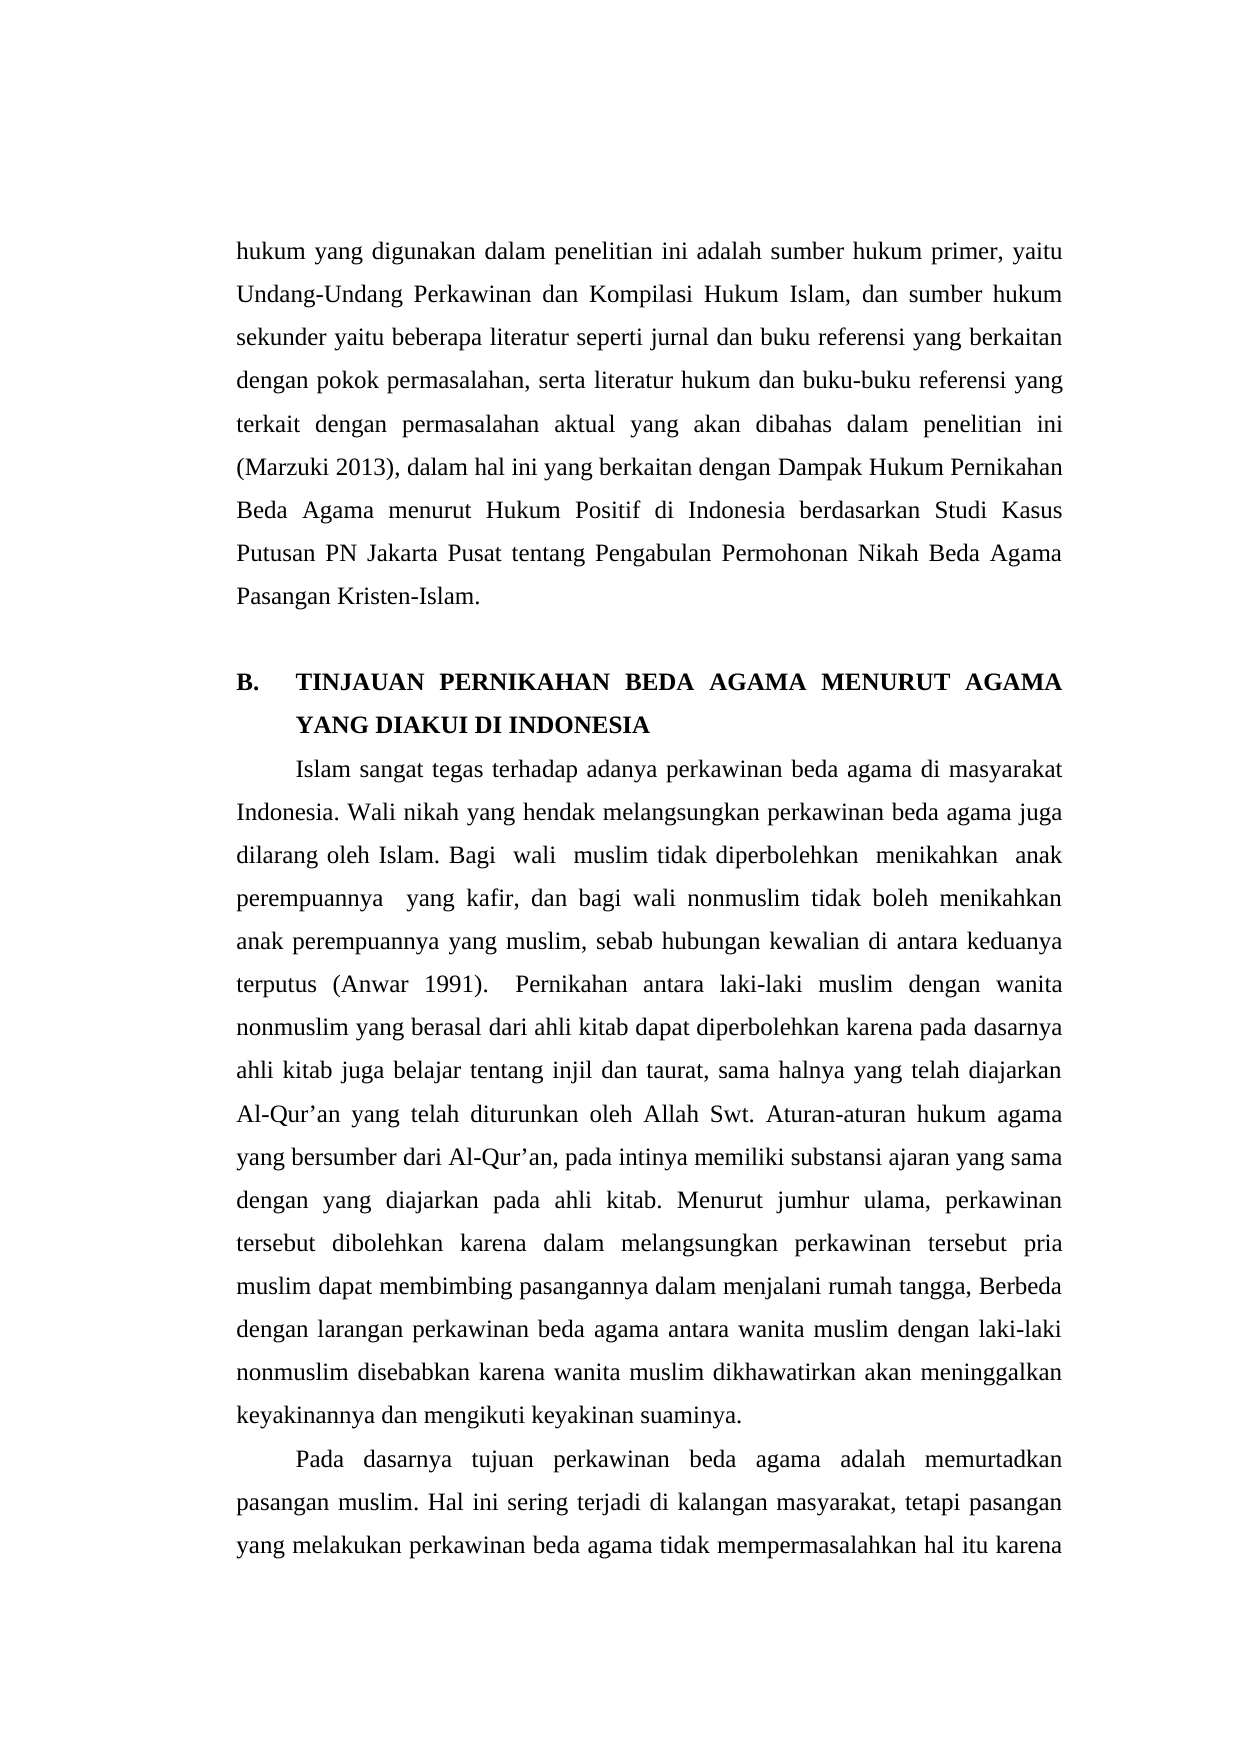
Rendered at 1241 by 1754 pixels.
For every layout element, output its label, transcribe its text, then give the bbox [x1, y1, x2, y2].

subtitle TINJAUAN PERNIKAHAN BEDA AGAMA MENURUT AGAMA YANG DIAKUI DI INDONESIA [236, 667, 1063, 739]
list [236, 1444, 1063, 1559]
list Islam sangat tegas terhadap adanya perkawinan beda agama di masyarakat Indonesia. Wali nikah yang hendak melangsungkan perkawinan beda agama juga dilarang oleh Islam. Bagi wali muslim tidak diperbolehkan menikahkan anak perempuannya yang kafir, dan bagi wali nonmuslim tidak boleh menikahkan anak perempuannya yang muslim, sebab hubungan kewalian di antara keduanya terputus (Anwar 1991). “Pernikahan antara laki-laki muslim dengan wanita nonmuslim yang berasal dari ahli kitab dapat diperbolehkan karena pada dasarnya ahli kitab juga belajar tentang injil dan taurat, sama halnya yang telah diajarkan Al-Qur’an yang telah diturunkan oleh Allah Swt. Aturan-aturan hukum agama yang bersumber dari Al-Qur’an, pada intinya memiliki substansi ajaran yang sama dengan yang diajarkan pada ahli kitab. Menurut jumhur ulama, perkawinan tersebut dibolehkan karena dalam melangsungkan perkawinan tersebut pria muslim dapat membimbing pasangannya dalam menjalani rumah tangga, Berbeda dengan larangan perkawinan beda agama antara wanita muslim dengan laki-laki nonmuslim disebabkan karena wanita muslim dikhawatirkan akan meninggalkan keyakinannya dan mengikuti keyakinan suaminya.” [236, 754, 1063, 1429]
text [236, 236, 1063, 610]
